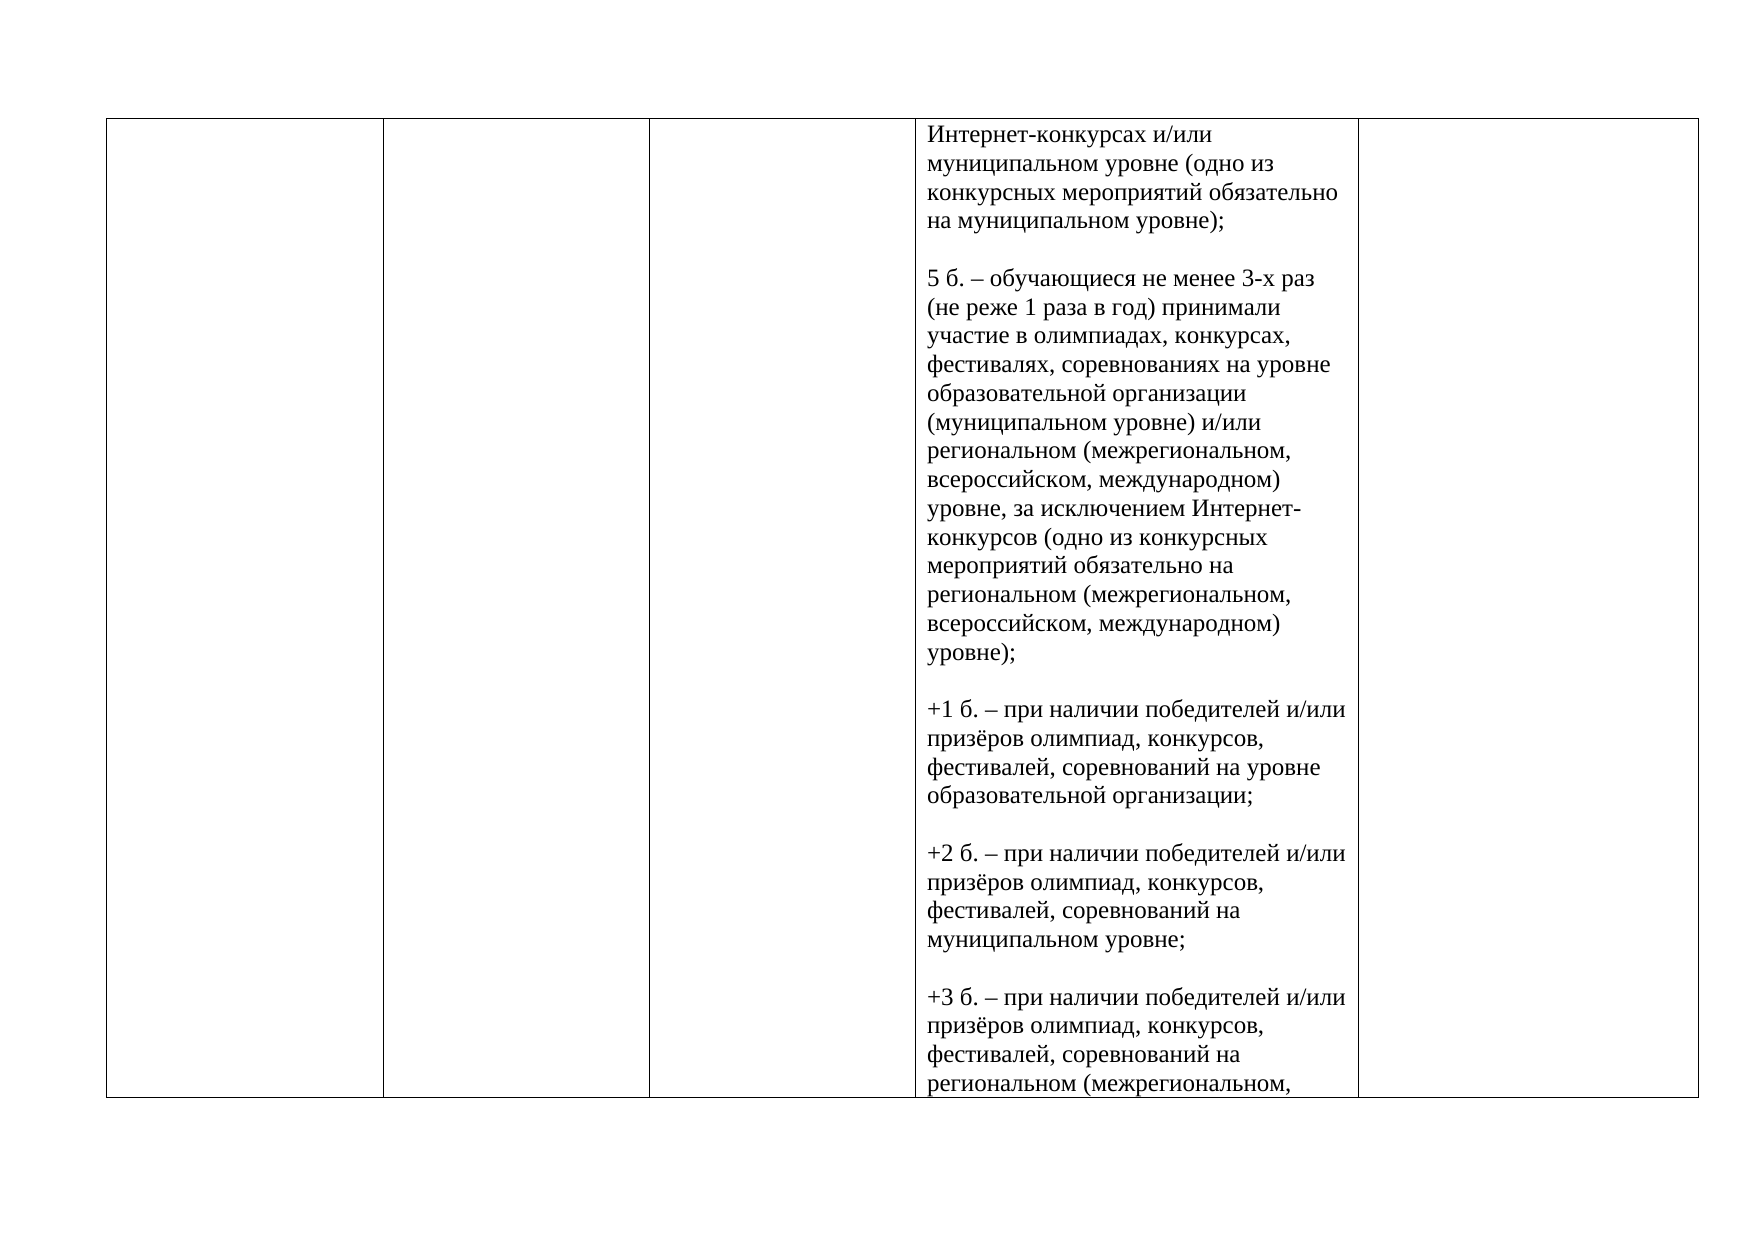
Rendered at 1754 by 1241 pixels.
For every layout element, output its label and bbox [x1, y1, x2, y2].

table_cell [384, 119, 649, 1097]
table_cell [916, 119, 1358, 1097]
table_cell [1359, 119, 1698, 1097]
table_cell [650, 119, 915, 1097]
table_cell [107, 119, 383, 1097]
